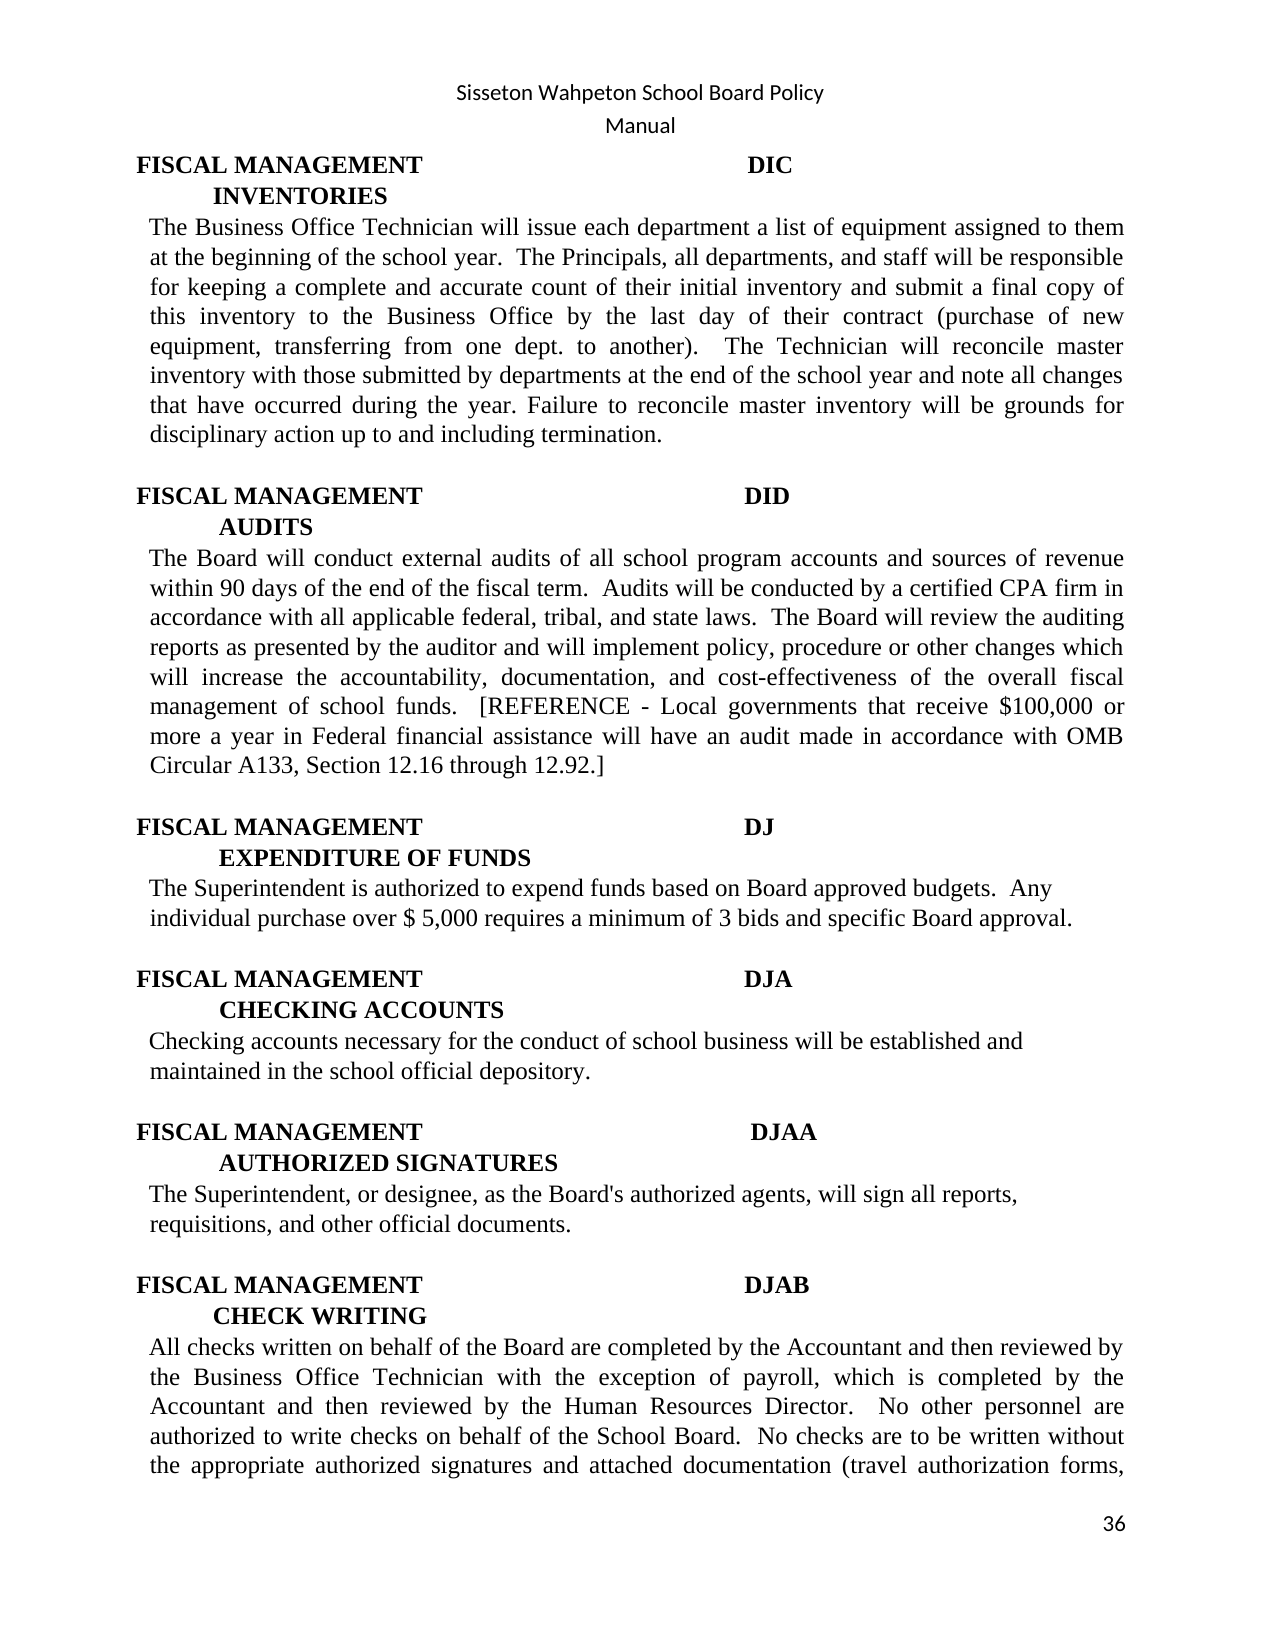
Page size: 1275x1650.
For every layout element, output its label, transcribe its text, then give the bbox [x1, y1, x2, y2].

text FISCAL MANAGEMENT DIC [103, 151, 1127, 179]
text The Superintendent is authorized to expend funds based on Board approved budgets. Any individual purchase over $ 5,000 requires a minimum of 3 bids and specific Board approval. [148, 873, 1125, 932]
text AUTHORIZED SIGNATURES [103, 1148, 1127, 1177]
text INVENTORIES [103, 181, 1127, 210]
text The Business Office Technician will issue each department a list of equipment assigned to them at the beginning of the school year. The Principals, all departments, and staff will be responsible for keeping a complete and accurate count of their initial inventory and submit a final copy of this inventory to the Business Office by the last day of their contract (purchase of new equipment, transferring from one dept. to another). The Technician will reconcile master inventory with those submitted by departments at the end of the school year and note all changes that have occurred during the year. Failure to reconcile master inventory will be grounds for disciplinary action up to and including termination. [148, 212, 1125, 448]
text EXPENDITURE OF FUNDS [103, 843, 1127, 871]
text The Superintendent, or designee, as the Board's authorized agents, will sign all reports, requisitions, and other official documents. [148, 1179, 1125, 1237]
text CHECKING ACCOUNTS [103, 995, 1127, 1024]
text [148, 1332, 1125, 1479]
text FISCAL MANAGEMENT DJAA [103, 1117, 1127, 1146]
text FISCAL MANAGEMENT DJA [103, 964, 1127, 993]
text AUDITS [103, 512, 1127, 541]
text CHECK WRITING [103, 1301, 1127, 1330]
text FISCAL MANAGEMENT DID [103, 481, 1127, 510]
text FISCAL MANAGEMENT DJ [103, 812, 1127, 840]
text FISCAL MANAGEMENT DJAB [103, 1270, 1127, 1299]
text The Board will conduct external audits of all school program accounts and sources of revenue within 90 days of the end of the fiscal term. Audits will be conducted by a certified CPA firm in accordance with all applicable federal, tribal, and state laws. The Board will review the auditing reports as presented by the auditor and will implement policy, procedure or other changes which will increase the accountability, documentation, and cost-effectiveness of the overall fiscal management of school funds. [REFERENCE - Local governments that receive $100,000 or more a year in Federal financial assistance will have an audit made in accordance with OMB Circular A133, Section 12.16 through 12.92.] [148, 543, 1125, 779]
text Checking accounts necessary for the conduct of school business will be established and maintained in the school official depository. [148, 1026, 1125, 1085]
